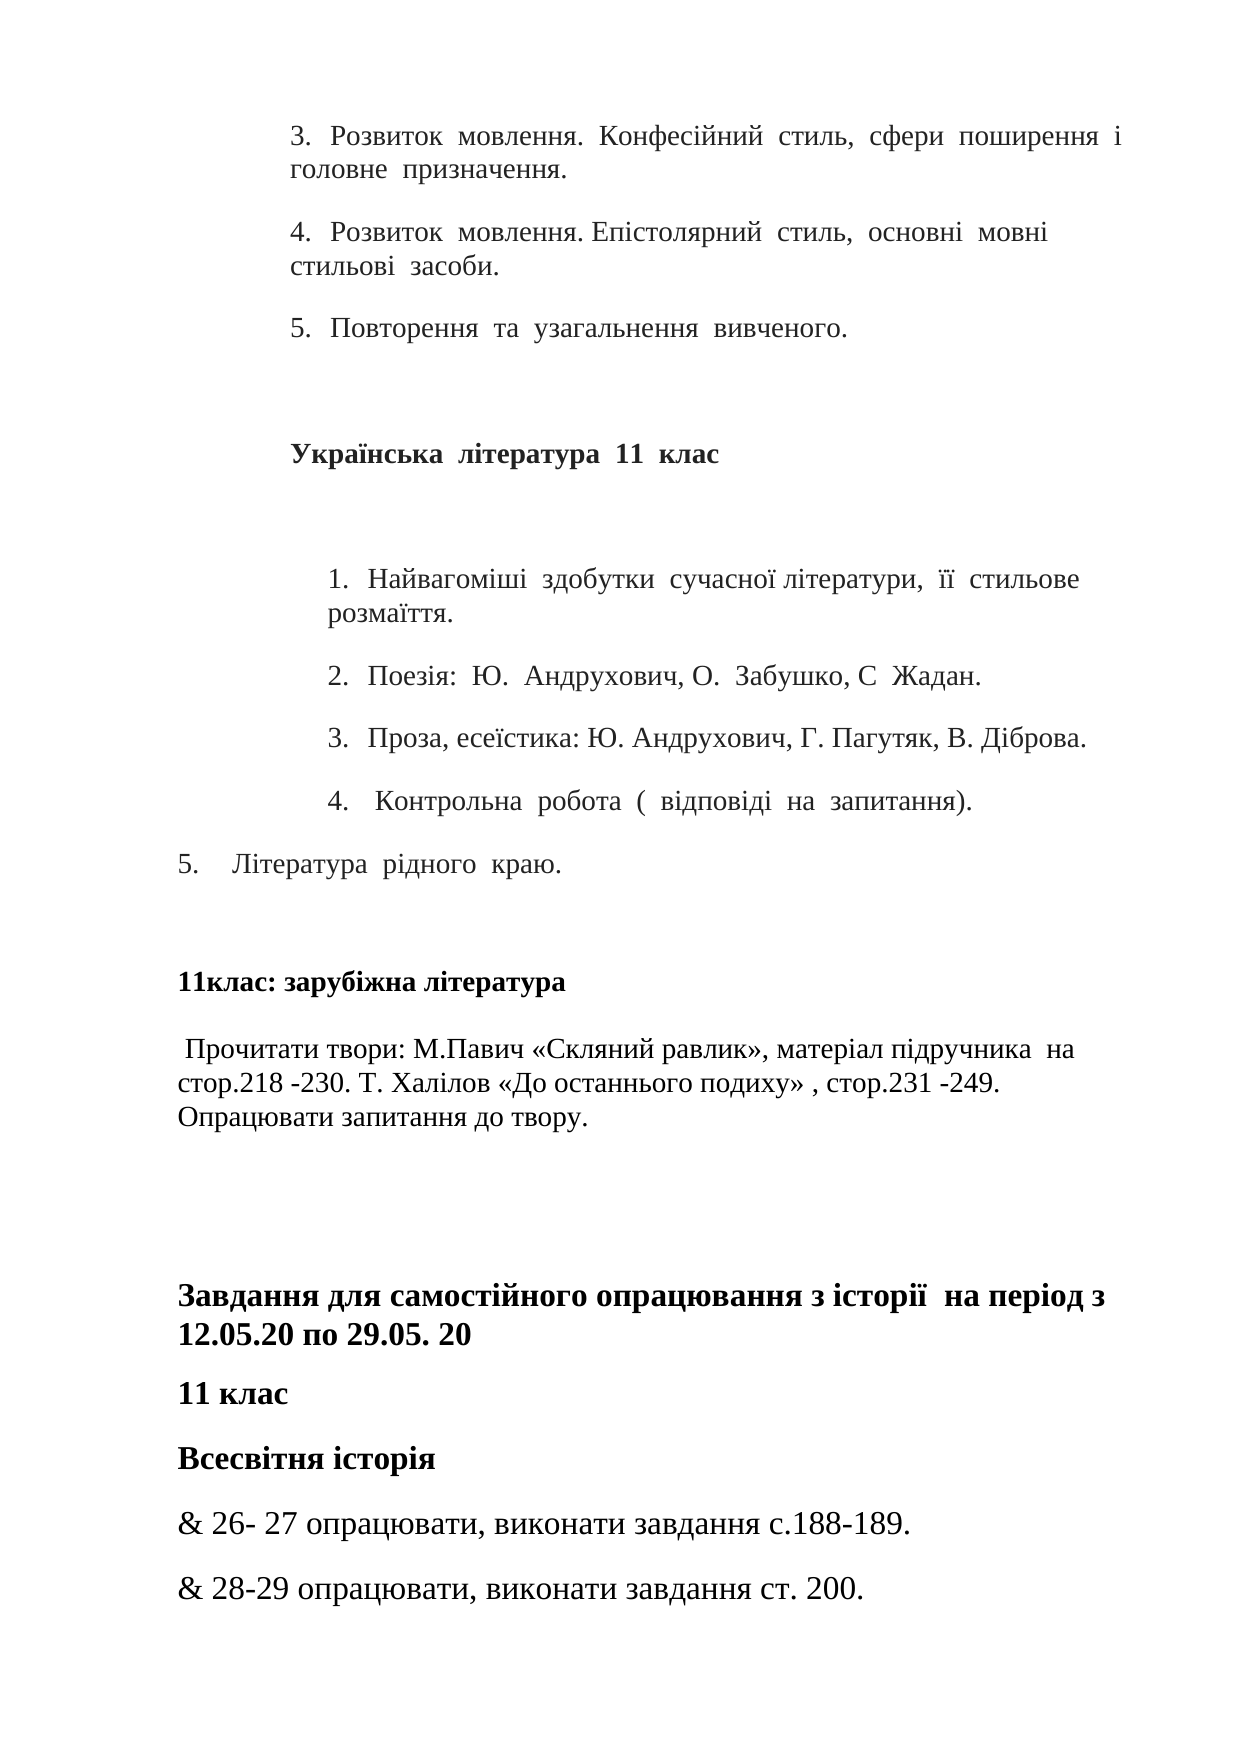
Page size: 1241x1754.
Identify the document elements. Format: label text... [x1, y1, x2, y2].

text 4. Розвиток мовлення. Епістолярний стиль, основні мовні стильові засоби. [290, 214, 1152, 281]
text 11 клас [177, 1373, 1152, 1412]
text Завдання для самостійного опрацювання з історії на період з 12.05.20 по 29.05. 20 [177, 1276, 1152, 1352]
text 4. Контрольна робота ( відповіді на запитання). [327, 783, 1152, 817]
text Українська література 11 клас [290, 436, 1152, 469]
text 1. Найвагоміші здобутки сучасної літератури, її стильове розмаїття. [327, 561, 1152, 628]
text 3. Проза, есеїстика: Ю. Андрухович, Г. Пагутяк, В. Діброва. [327, 720, 1152, 754]
text 5. Повторення та узагальнення вивченого. [290, 311, 1152, 344]
text & 26- 27 опрацювати, виконати завдання с.188-189. [177, 1503, 1152, 1541]
text Всесвітня історія [177, 1438, 1152, 1476]
text 5. Література рідного краю. [177, 846, 1152, 879]
text 11клас: зарубіжна література [177, 964, 1152, 998]
text 2. Поезія: Ю. Андрухович, О. Забушко, С Жадан. [327, 658, 1152, 691]
text 3. Розвиток мовлення. Конфесійний стиль, сфери поширення і головне призначення. [290, 118, 1152, 185]
text Прочитати твори: М.Павич «Скляний равлик», матеріал підручника на стор.218 -230. Т. Халілов «До останнього подиху» , стор.231 -249. Опрацювати запитання до твору. [177, 1032, 1152, 1132]
text & 28-29 опрацювати, виконати завдання ст. 200. [177, 1568, 1152, 1606]
